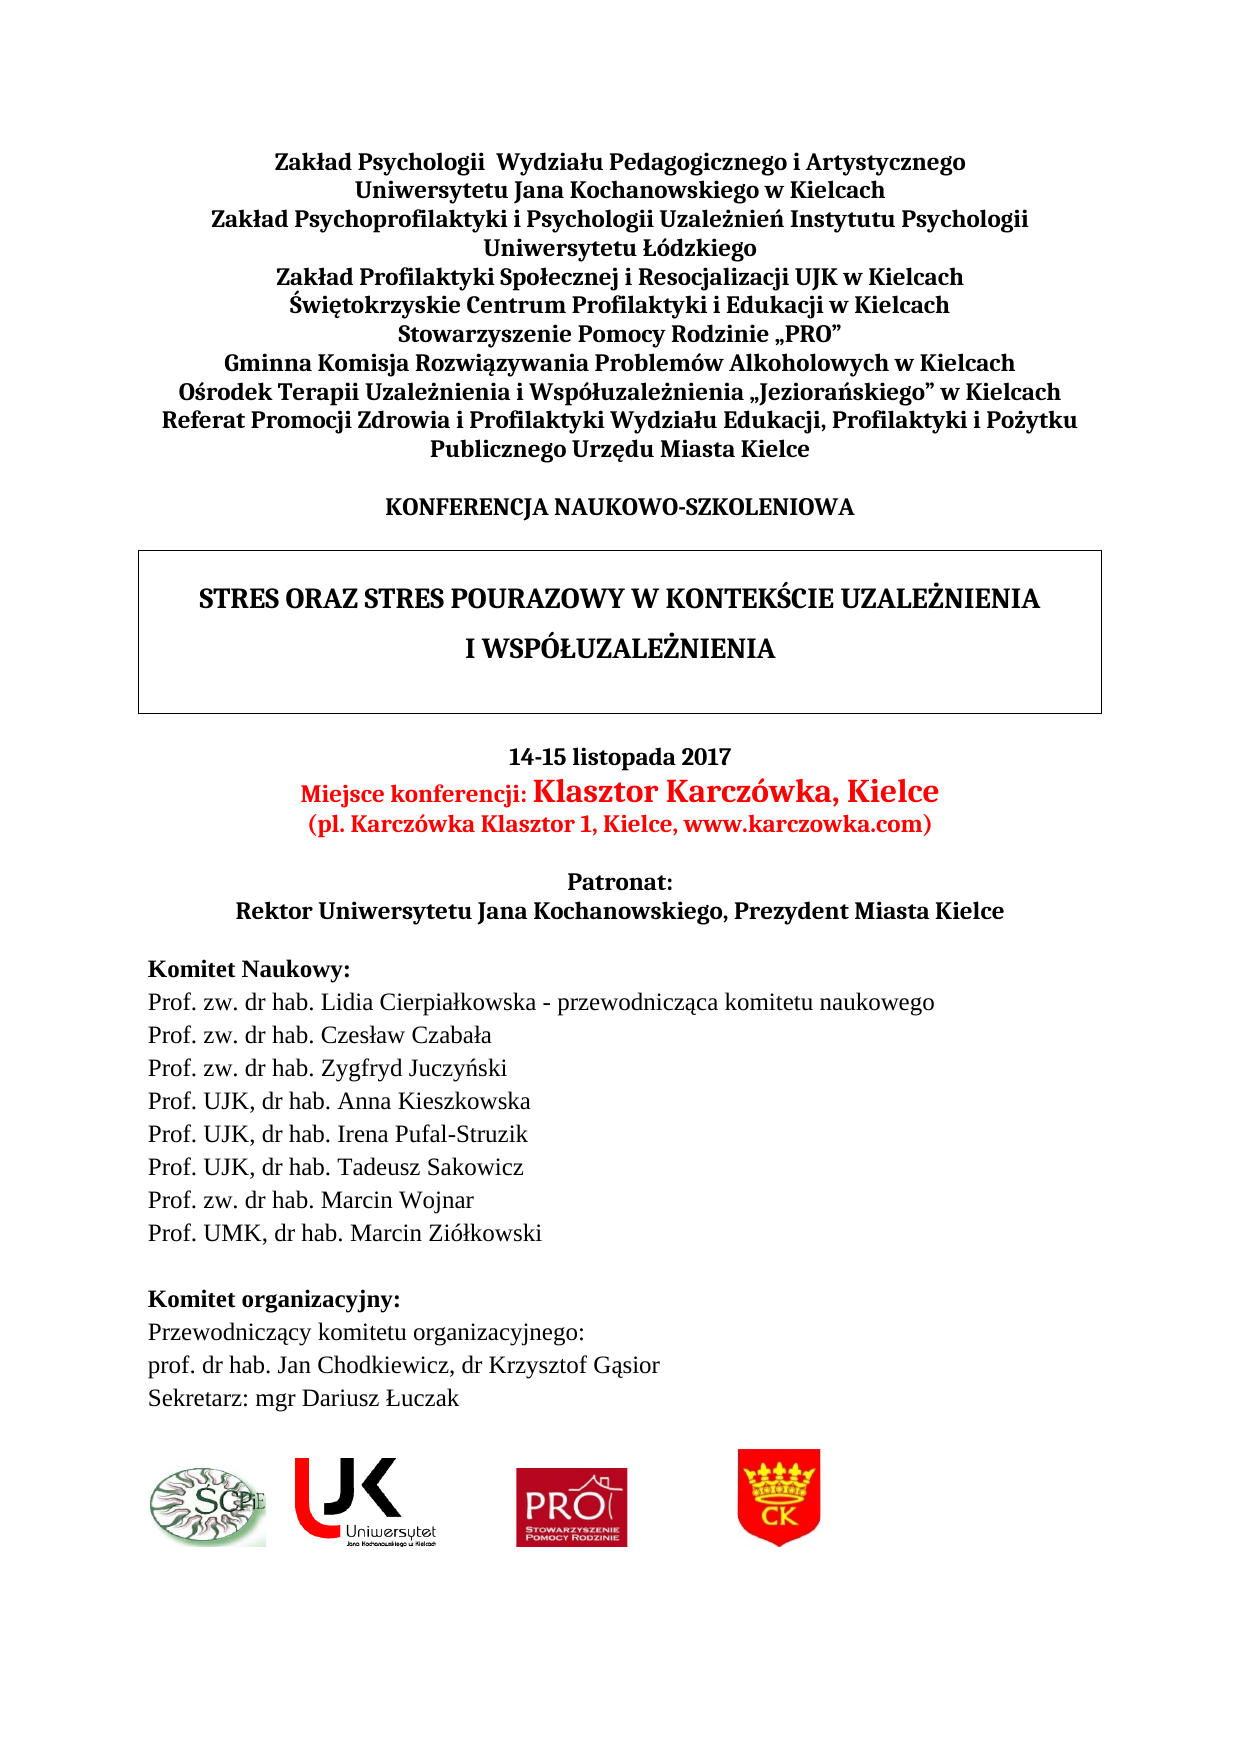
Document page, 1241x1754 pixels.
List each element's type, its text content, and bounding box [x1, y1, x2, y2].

text Zakład Profilaktyki Społecznej i Resocjalizacji UJK w Kielcach [148, 263, 1093, 291]
text Prof. zw. dr hab. Lidia Cierpiałkowska - przewodnicząca komitetu naukowego [148, 987, 1093, 1016]
text Uniwersytetu Jana Kochanowskiego w Kielcach [148, 176, 1093, 205]
text Miejsce konferencji: Klasztor Karczówka, Kielce [148, 772, 1093, 810]
text Prof. zw. dr hab. Czesław Czabała [148, 1020, 1093, 1049]
text Prof. zw. dr hab. Marcin Wojnar [148, 1185, 1093, 1214]
text 14-15 listopada 2017 [148, 743, 1093, 772]
text Zakład Psychologii Wydziału Pedagogicznego i Artystycznego [148, 148, 1093, 176]
text Świętokrzyskie Centrum Profilaktyki i Edukacji w Kielcach [148, 291, 1093, 320]
picture [516, 1468, 628, 1547]
text prof. dr hab. Jan Chodkiewicz, dr Krzysztof Gąsior [148, 1350, 1093, 1379]
picture [295, 1458, 436, 1547]
text Referat Promocji Zdrowia i Profilaktyki Wydziału Edukacji, Profilaktyki i Pożytku Publicznego Urzędu Miasta Kielce [148, 406, 1093, 464]
text Komitet organizacyjny: [148, 1284, 1093, 1313]
text Gminna Komisja Rozwiązywania Problemów Alkoholowych w Kielcach [148, 349, 1093, 378]
text Komitet Naukowy: [148, 954, 1093, 983]
text (pl. Karczówka Klasztor 1, Kielce, www.karczowka.com) [148, 810, 1093, 839]
text Prof. UMK, dr hab. Marcin Ziółkowski [148, 1218, 1093, 1247]
text Ośrodek Terapii Uzależnienia i Współuzależnienia „Jeziorańskiego” w Kielcach [148, 378, 1093, 406]
text Patronat: [148, 868, 1093, 897]
text Prof. UJK, dr hab. Irena Pufal-Struzik [148, 1119, 1093, 1148]
picture [737, 1449, 821, 1547]
text Stowarzyszenie Pomocy Rodzinie „PRO” [148, 320, 1093, 349]
text Prof. zw. dr hab. Zygfryd Juczyński [148, 1053, 1093, 1082]
text Zakład Psychoprofilaktyki i Psychologii Uzależnień Instytutu Psychologii Uniwersytetu Łódzkiego [148, 205, 1093, 263]
text STRES ORAZ STRES POURAZOWY W KONTEKŚCIE UZALEŻNIENIA I WSPÓŁUZALEŻNIENIA [148, 582, 1093, 666]
text Prof. UJK, dr hab. Tadeusz Sakowicz [148, 1152, 1093, 1181]
text Rektor Uniwersytetu Jana Kochanowskiego, Prezydent Miasta Kielce [148, 897, 1093, 925]
text Przewodniczący komitetu organizacyjnego: [148, 1317, 1093, 1346]
text Sekretarz: mgr Dariusz Łuczak [148, 1383, 1093, 1412]
text Prof. UJK, dr hab. Anna Kieszkowska [148, 1086, 1093, 1115]
text KONFERENCJA NAUKOWO-SZKOLENIOWA [148, 493, 1093, 521]
